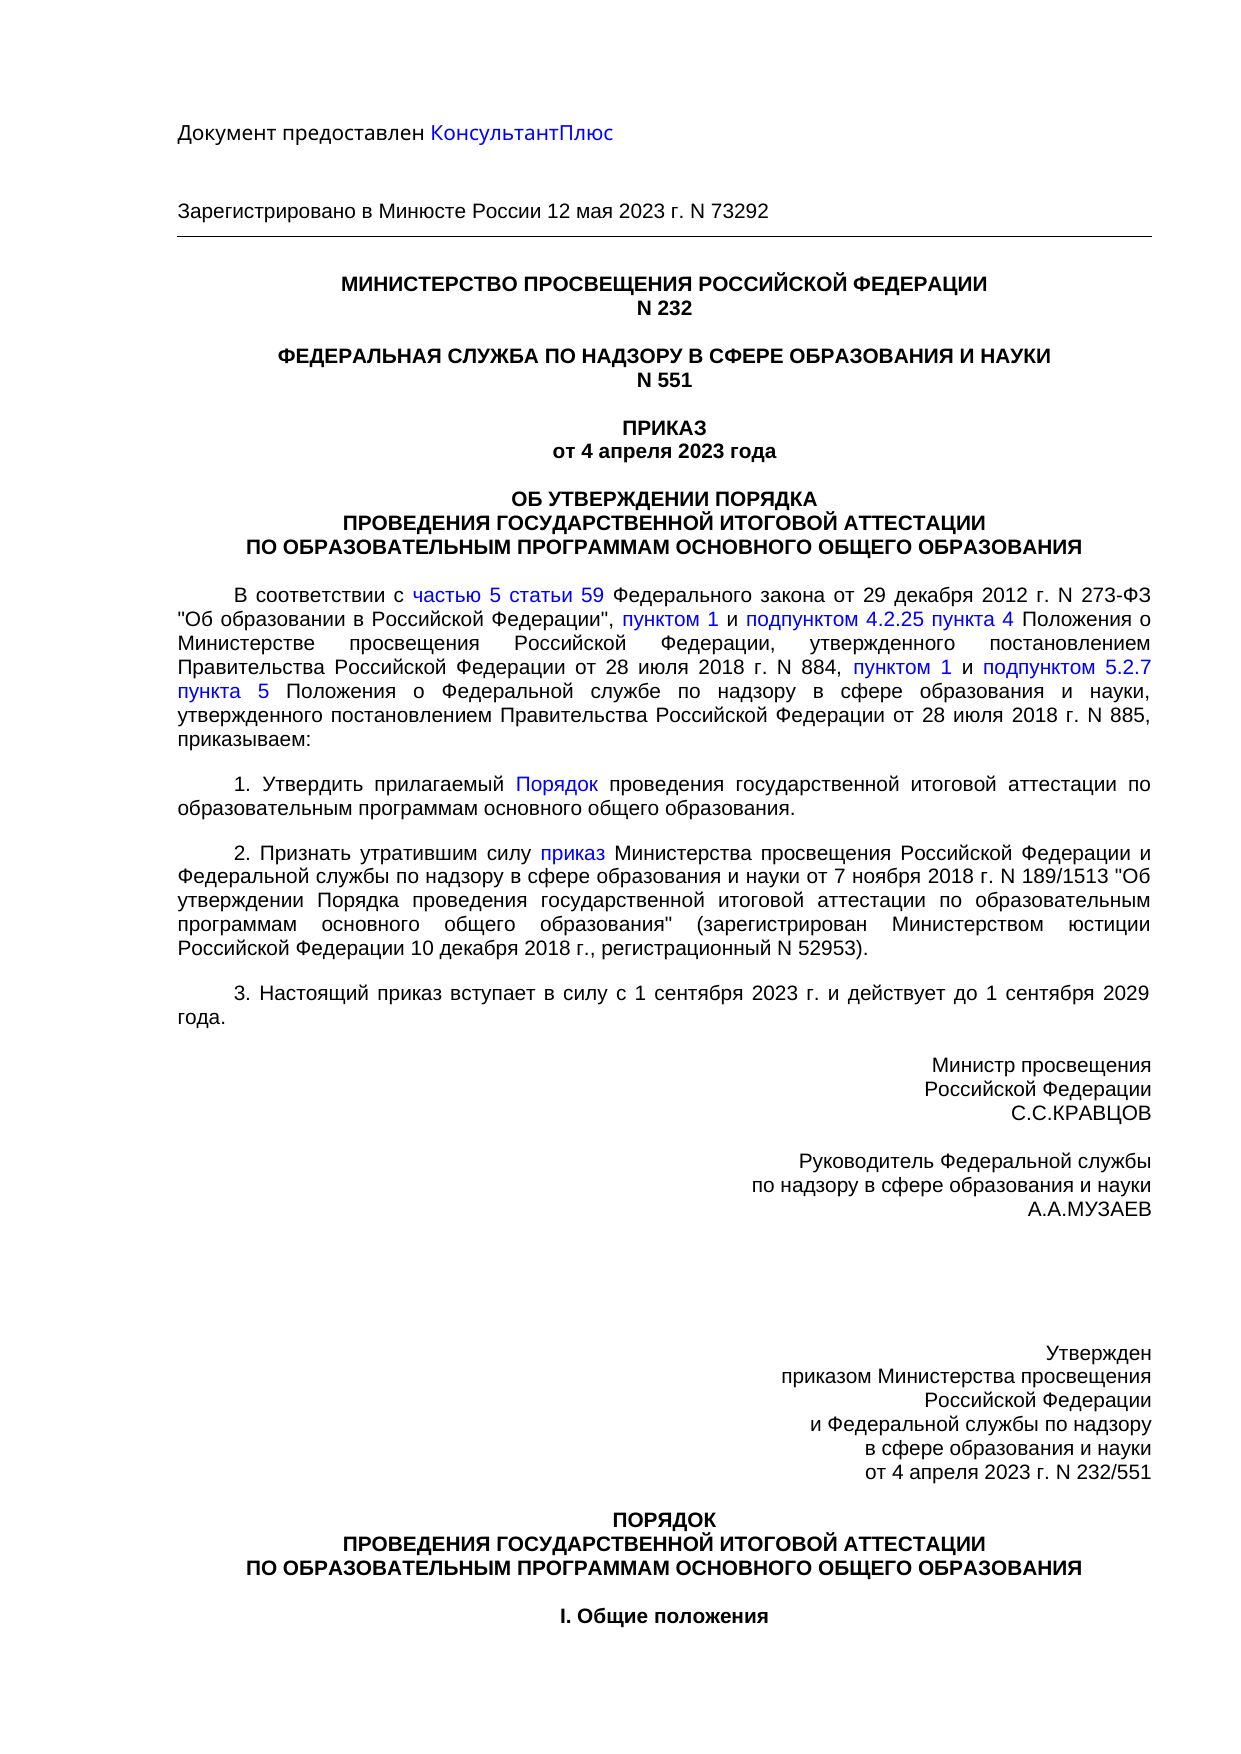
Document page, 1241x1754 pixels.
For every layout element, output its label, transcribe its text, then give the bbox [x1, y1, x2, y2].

title ОБ УТВЕРЖДЕНИИ ПОРЯДКА [177, 487, 1152, 511]
text 3. Настоящий приказ вступает в силу с 1 сентября 2023 г. и действует до 1 сентября 2029 года. [177, 981, 1152, 1029]
title N 551 [177, 367, 1152, 391]
title N 232 [177, 296, 1152, 319]
title от 4 апреля 2023 года [177, 439, 1152, 463]
text С.С.КРАВЦОВ [177, 1101, 1152, 1125]
title ПРИКАЗ [177, 415, 1152, 439]
title I. Общие положения [177, 1604, 1152, 1628]
text Российской Федерации [177, 1077, 1152, 1101]
title ФЕДЕРАЛЬНАЯ СЛУЖБА ПО НАДЗОРУ В СФЕРЕ ОБРАЗОВАНИЯ И НАУКИ [177, 343, 1152, 367]
text от 4 апреля 2023 г. N 232/551 [177, 1460, 1152, 1484]
text Министр просвещения [177, 1053, 1152, 1077]
text Зарегистрировано в Минюсте России 12 мая 2023 г. N 73292 [177, 199, 1152, 223]
title ПРОВЕДЕНИЯ ГОСУДАРСТВЕННОЙ ИТОГОВОЙ АТТЕСТАЦИИ [177, 1532, 1152, 1556]
title ПО ОБРАЗОВАТЕЛЬНЫМ ПРОГРАММАМ ОСНОВНОГО ОБЩЕГО ОБРАЗОВАНИЯ [177, 535, 1152, 559]
title Документ предоставлен КонсультантПлюс [177, 118, 1152, 175]
text и Федеральной службы по надзору [177, 1412, 1152, 1436]
text в сфере образования и науки [177, 1436, 1152, 1460]
title МИНИСТЕРСТВО ПРОСВЕЩЕНИЯ РОССИЙСКОЙ ФЕДЕРАЦИИ [177, 272, 1152, 296]
text А.А.МУЗАЕВ [177, 1197, 1152, 1221]
title ПРОВЕДЕНИЯ ГОСУДАРСТВЕННОЙ ИТОГОВОЙ АТТЕСТАЦИИ [177, 511, 1152, 535]
text В соответствии с частью 5 статьи 59 Федерального закона от 29 декабря 2012 г. N 273-ФЗ "Об образовании в Российской Федерации", пунктом 1 и подпунктом 4.2.25 пункта 4 Положения о Министерстве просвещения Российской Федерации, утвержденного постановлением Правительства Российской Федерации от 28 июля 2018 г. N 884, пунктом 1 и подпунктом 5.2.7 пункта 5 Положения о Федеральной службе по надзору в сфере образования и науки, утвержденного постановлением Правительства Российской Федерации от 28 июля 2018 г. N 885, приказываем: [177, 583, 1152, 751]
text приказом Министерства просвещения [177, 1364, 1152, 1388]
text Руководитель Федеральной службы [177, 1149, 1152, 1173]
text 2. Признать утратившим силу приказ Министерства просвещения Российской Федерации и Федеральной службы по надзору в сфере образования и науки от 7 ноября 2018 г. N 189/1513 "Об утверждении Порядка проведения государственной итоговой аттестации по образовательным программам основного общего образования" (зарегистрирован Министерством юстиции Российской Федерации 10 декабря 2018 г., регистрационный N 52953). [177, 840, 1152, 960]
text 1. Утвердить прилагаемый Порядок проведения государственной итоговой аттестации по образовательным программам основного общего образования. [177, 772, 1152, 819]
title ПО ОБРАЗОВАТЕЛЬНЫМ ПРОГРАММАМ ОСНОВНОГО ОБЩЕГО ОБРАЗОВАНИЯ [177, 1556, 1152, 1580]
text Утвержден [177, 1340, 1152, 1364]
text по надзору в сфере образования и науки [177, 1173, 1152, 1197]
title ПОРЯДОК [177, 1508, 1152, 1532]
text Российской Федерации [177, 1388, 1152, 1412]
